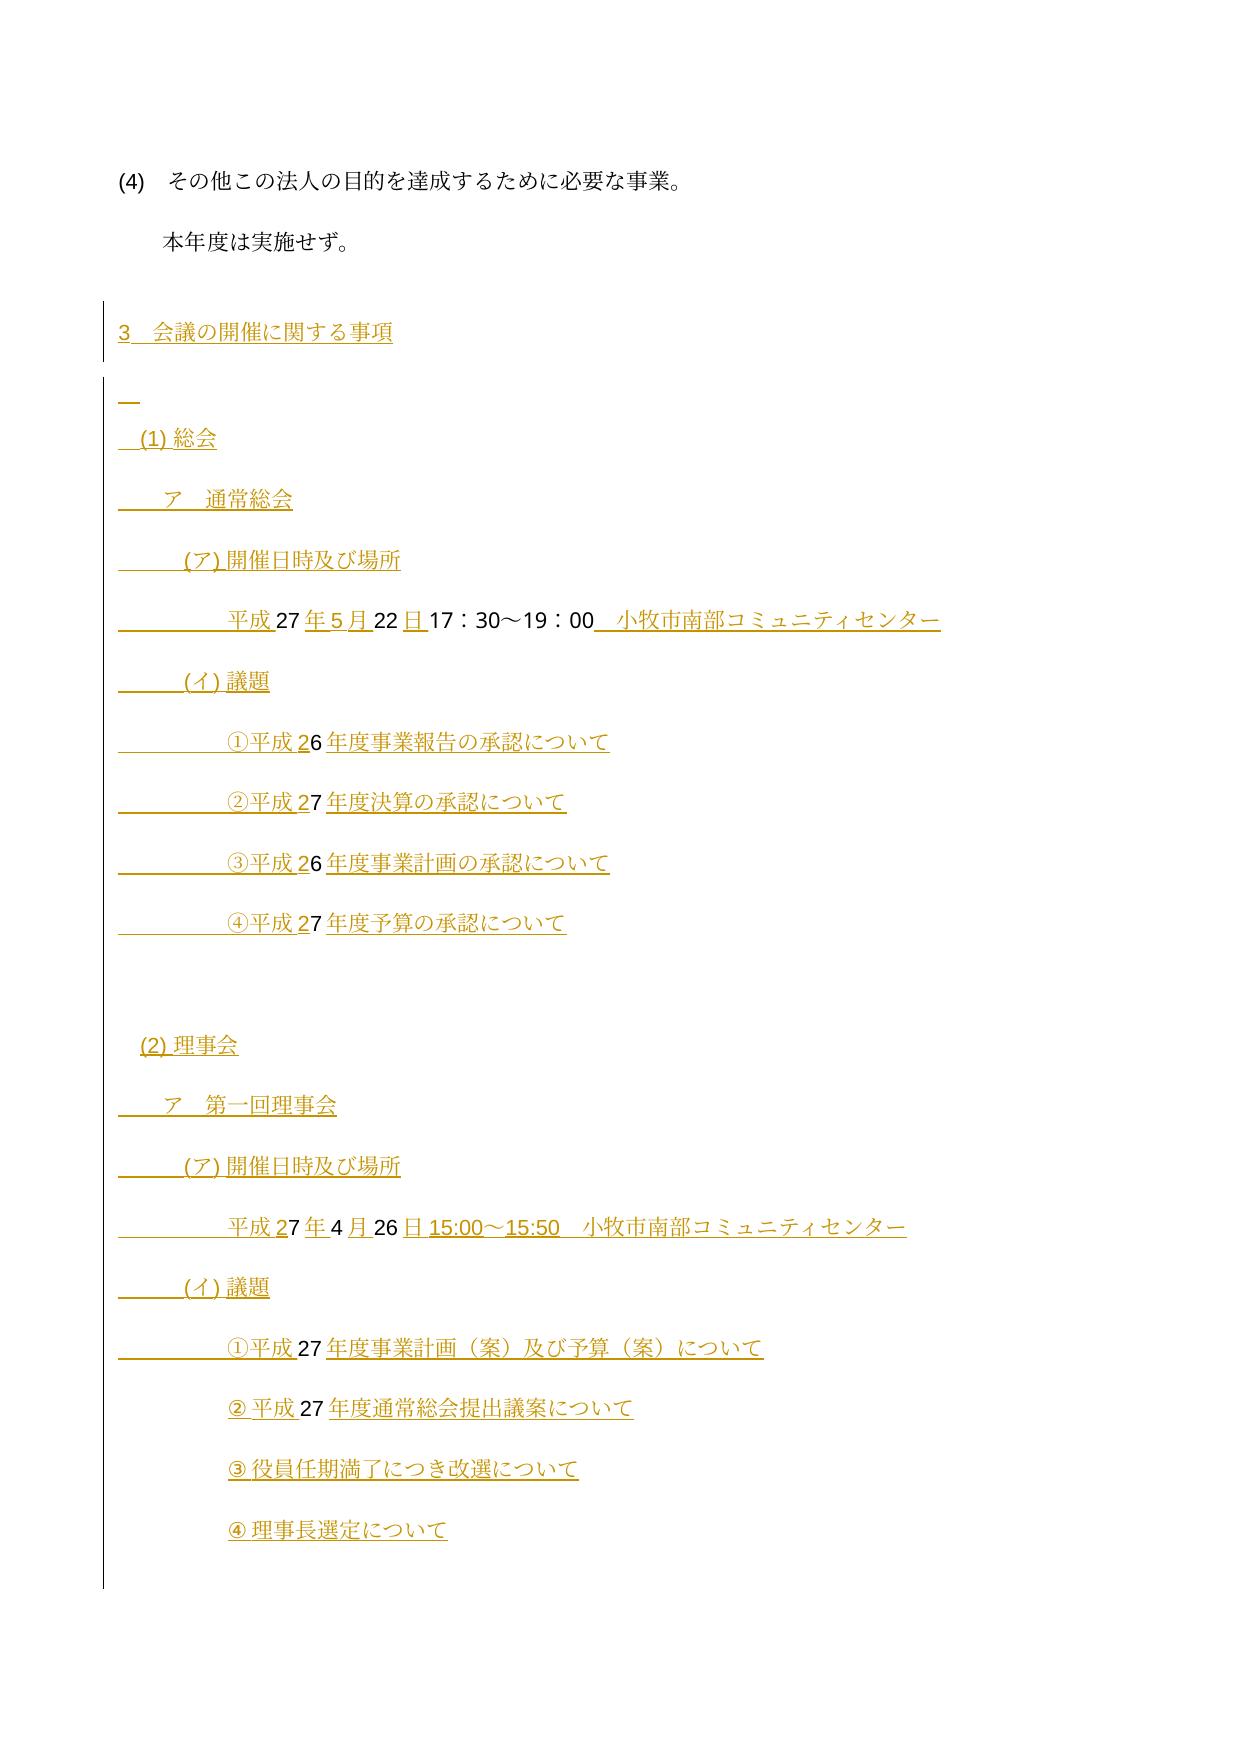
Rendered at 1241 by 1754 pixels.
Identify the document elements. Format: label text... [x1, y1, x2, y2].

text 6 [118, 710, 1122, 771]
text 27 [118, 1316, 1122, 1377]
text 272217：30〜19：00 [118, 589, 1122, 649]
text 27 [118, 1377, 1122, 1438]
text 6 [118, 831, 1122, 892]
text 本年度は実施せず。 [118, 210, 1122, 271]
text 7 [118, 771, 1122, 831]
text 7426 [118, 1195, 1122, 1256]
text 7 [118, 892, 1122, 953]
text (4) その他この法人の目的を達成するために必要な事業。 [118, 149, 1122, 210]
